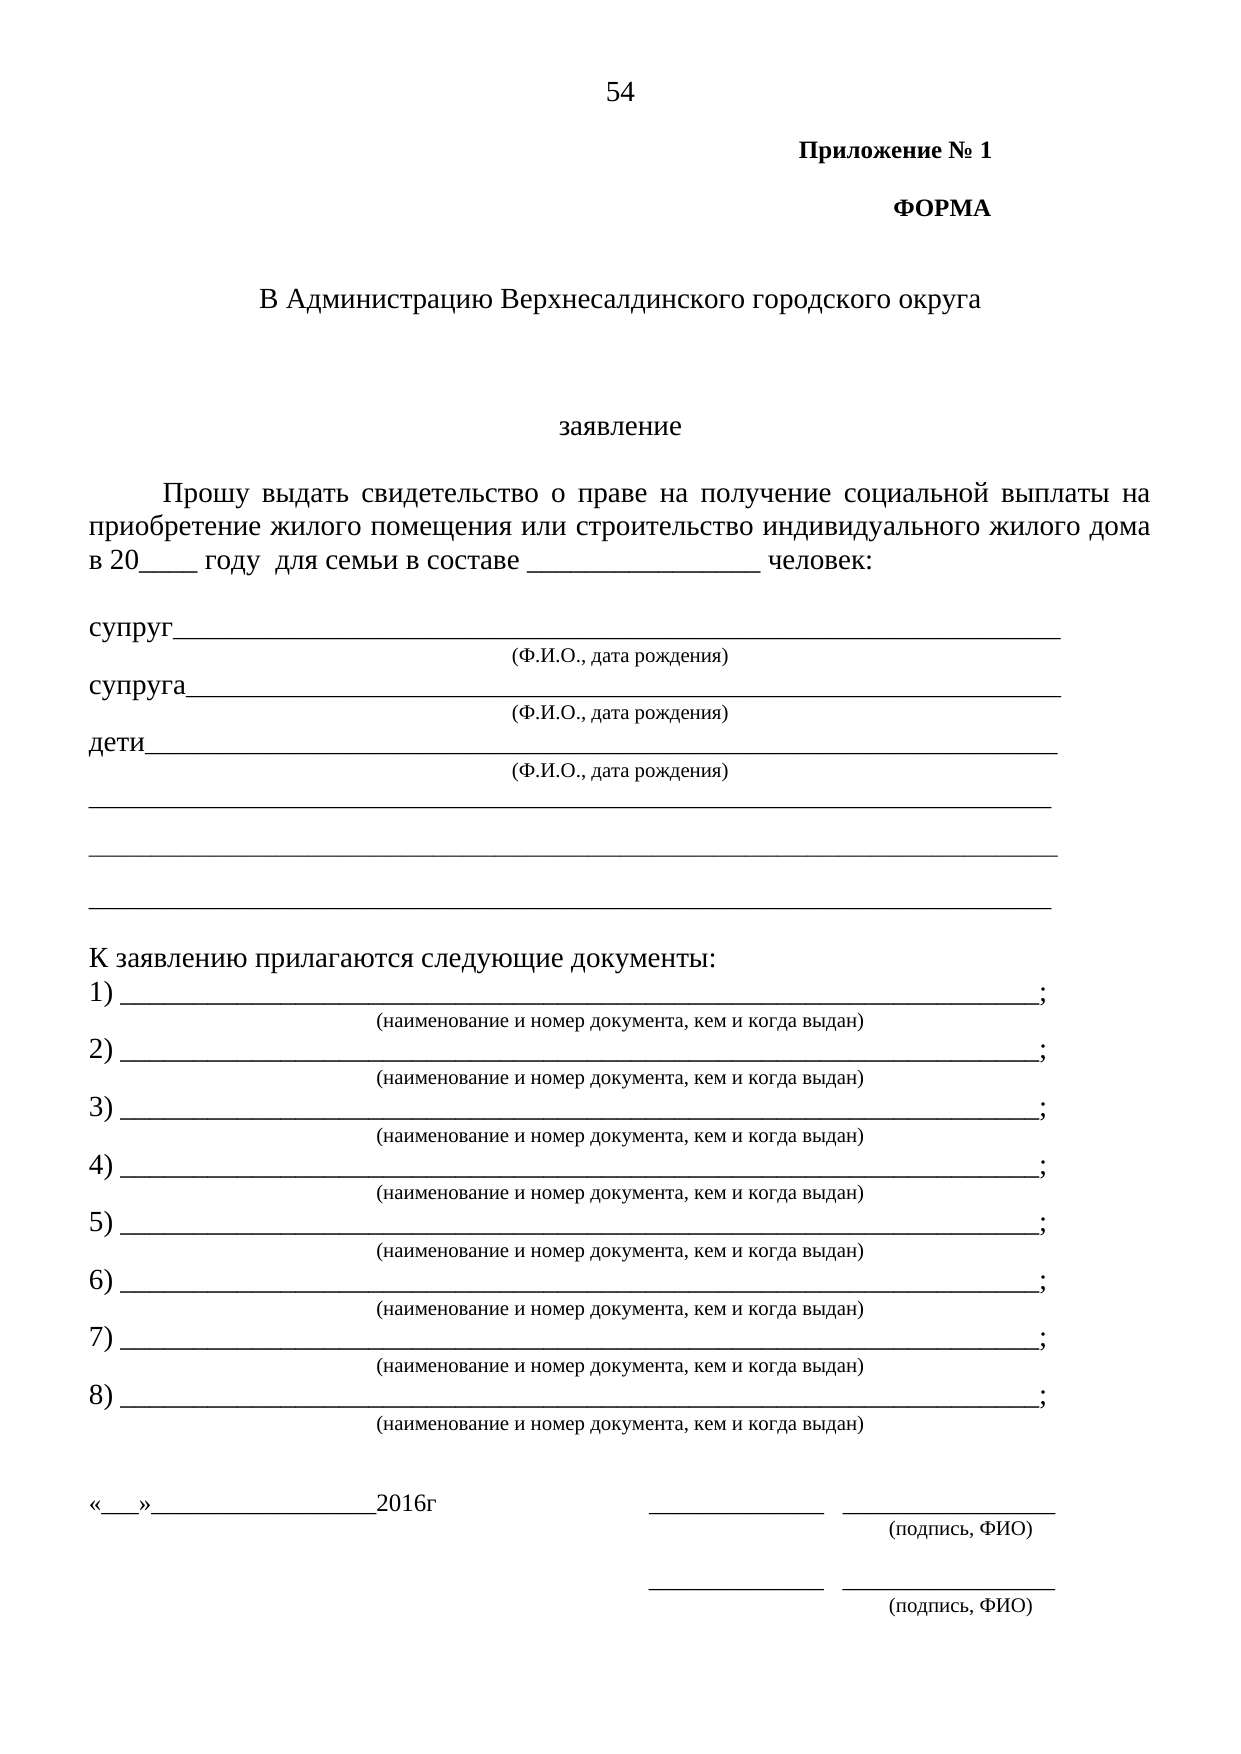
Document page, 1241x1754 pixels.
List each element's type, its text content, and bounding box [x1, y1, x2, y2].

text супруг_______________________________________________________________________ [89, 609, 1152, 643]
text ФОРМА [89, 193, 1152, 222]
text 4) _______________________________________________________________; [89, 1147, 1152, 1180]
text 6) _______________________________________________________________; [89, 1262, 1152, 1296]
text Прошу выдать свидетельство о праве на получение социальной выплаты на приобретение жилого помещения или строительство индивидуального жилого дома в 20____ году для семьи в составе ________________ человек: [89, 475, 1152, 576]
text _____________________________________________________________________________________________ [89, 835, 1152, 859]
text _____________________________________________________________________________ [89, 782, 1152, 811]
text (наименование и номер документа, кем и когда выдан) [89, 1065, 1152, 1089]
text 8) _______________________________________________________________; [89, 1377, 1152, 1411]
text К заявлению прилагаются следующие документы: [89, 940, 1152, 974]
text 2) _______________________________________________________________; [89, 1032, 1152, 1065]
text (наименование и номер документа, кем и когда выдан) [89, 1007, 1152, 1032]
text (наименование и номер документа, кем и когда выдан) [89, 1353, 1152, 1377]
text (наименование и номер документа, кем и когда выдан) [89, 1296, 1152, 1319]
text 1) _______________________________________________________________; [89, 974, 1152, 1007]
text Приложение № 1 [605, 135, 1152, 164]
text супруга______________________________________________________________________ [89, 667, 1152, 700]
text (наименование и номер документа, кем и когда выдан) [89, 1180, 1152, 1204]
text В Администрацию Верхнесалдинского городского округа [89, 281, 1152, 315]
text (Ф.И.О., дата рождения) [89, 700, 1152, 724]
text ______________ _________________ [89, 1564, 1152, 1593]
text (наименование и номер документа, кем и когда выдан) [89, 1411, 1152, 1435]
text (подпись, ФИО) [89, 1593, 1152, 1617]
text дети_________________________________________________________________________ [89, 724, 1152, 758]
text «___»__________________2016г ______________ _________________ [89, 1488, 1152, 1516]
text (Ф.И.О., дата рождения) [89, 758, 1152, 782]
text заявление [89, 408, 1152, 441]
text 7) _______________________________________________________________; [89, 1319, 1152, 1353]
text (наименование и номер документа, кем и когда выдан) [89, 1123, 1152, 1147]
text _____________________________________________________________________________ [89, 883, 1152, 912]
text 3) _______________________________________________________________; [89, 1089, 1152, 1123]
text 5) _______________________________________________________________; [89, 1204, 1152, 1238]
text (Ф.И.О., дата рождения) [89, 643, 1152, 667]
text (подпись, ФИО) [89, 1516, 1152, 1540]
text (наименование и номер документа, кем и когда выдан) [89, 1238, 1152, 1262]
